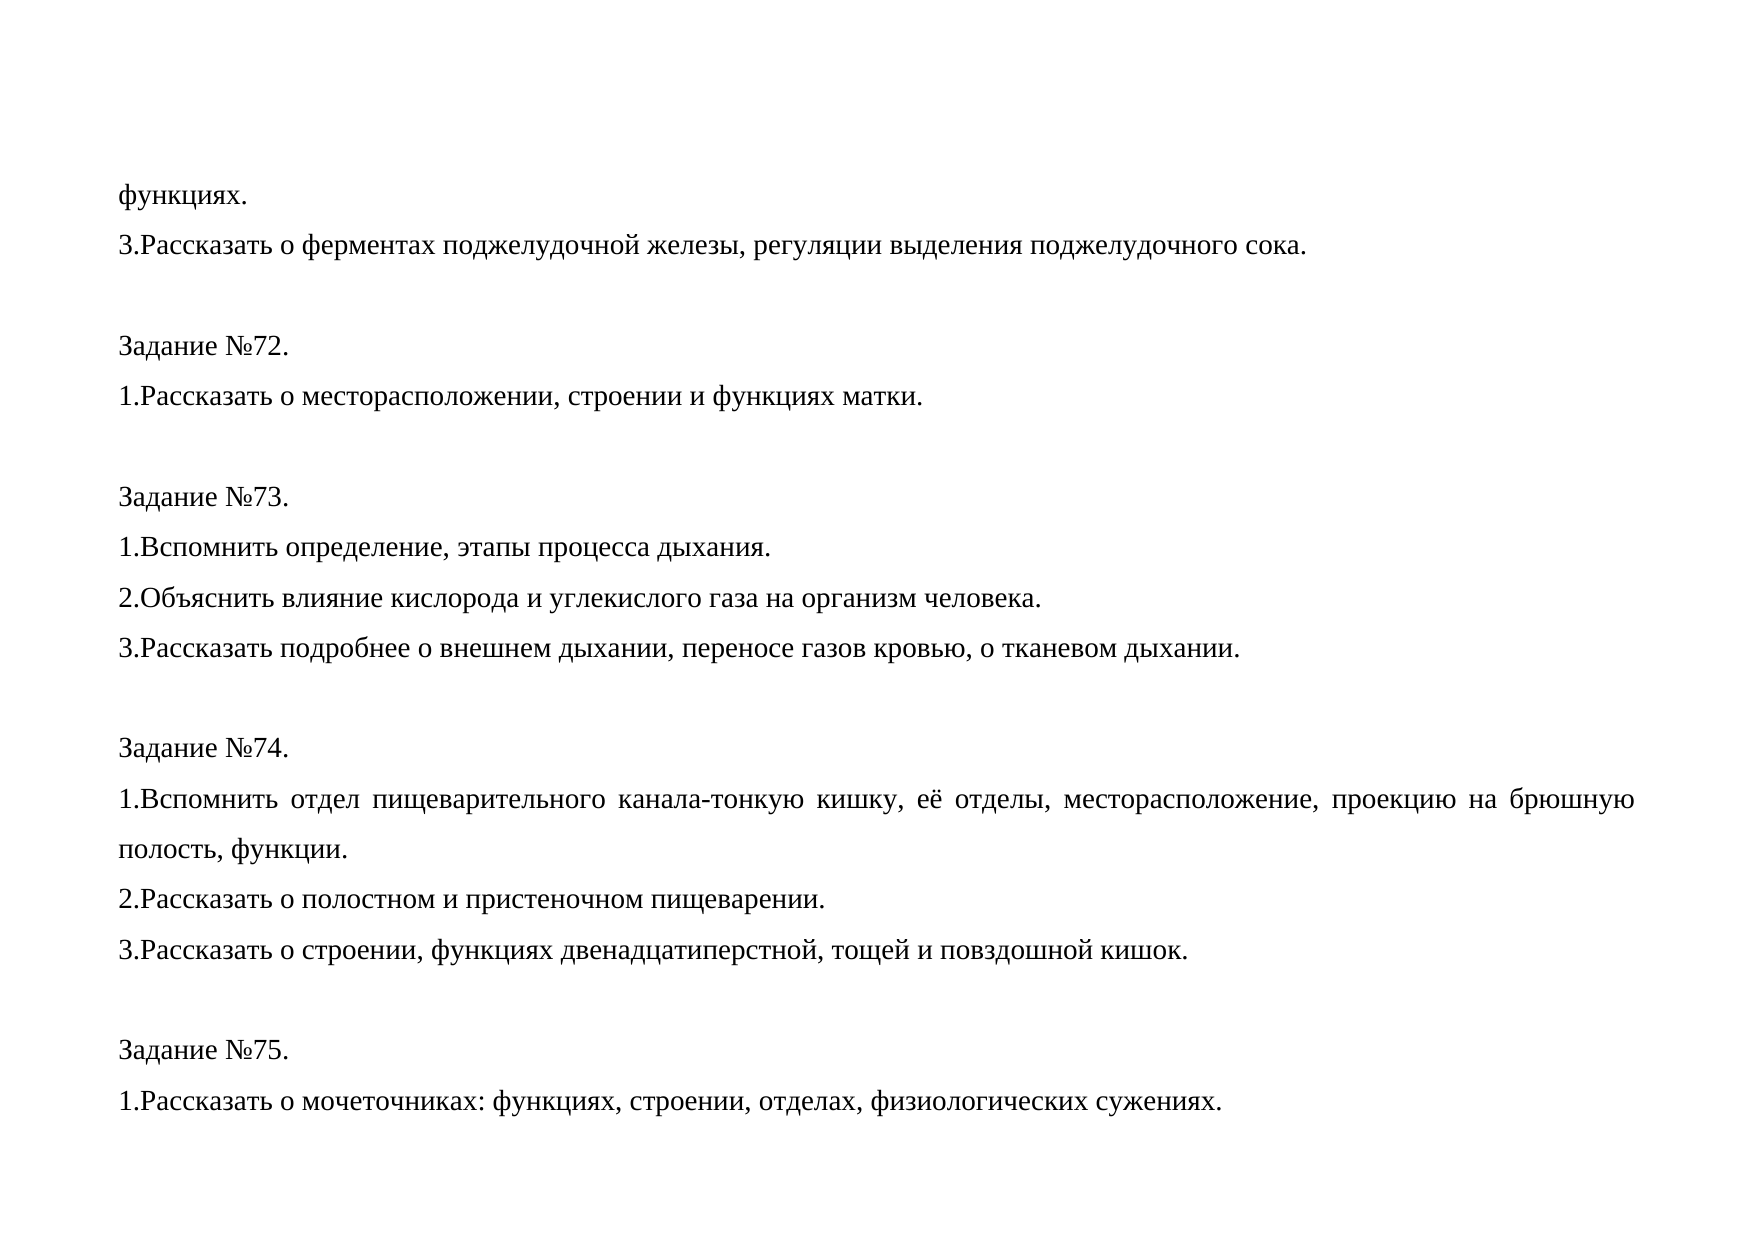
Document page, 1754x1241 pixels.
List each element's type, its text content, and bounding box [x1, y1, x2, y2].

text 2.Объяснить влияние кислорода и углекислого газа на организм человека. [118, 580, 1636, 613]
text 1.Рассказать о мочеточниках: функциях, строении, отделах, физиологических сужениях. [118, 1083, 1636, 1116]
text 3.Рассказать о строении, функциях двенадцатиперстной, тощей и повздошной кишок. [118, 932, 1636, 965]
text Задание №75. [118, 1032, 1636, 1066]
text Задание №73. [118, 479, 1636, 513]
text Задание №72. [118, 328, 1636, 362]
text Задание №74. [118, 731, 1636, 764]
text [118, 177, 1636, 211]
text 3.Рассказать о ферментах поджелудочной железы, регуляции выделения поджелудочного сока. [118, 227, 1636, 261]
text 1.Вспомнить определение, этапы процесса дыхания. [118, 529, 1636, 563]
text 1.Вспомнить отдел пищеварительного канала-тонкую кишку, её отделы, месторасположение, проекцию на брюшную полость, функции. [118, 781, 1636, 865]
text 1.Рассказать о месторасположении, строении и функциях матки. [118, 378, 1636, 412]
text 2.Рассказать о полостном и пристеночном пищеварении. [118, 882, 1636, 915]
text 3.Рассказать подробнее о внешнем дыхании, переносе газов кровью, о тканевом дыхании. [118, 630, 1636, 663]
